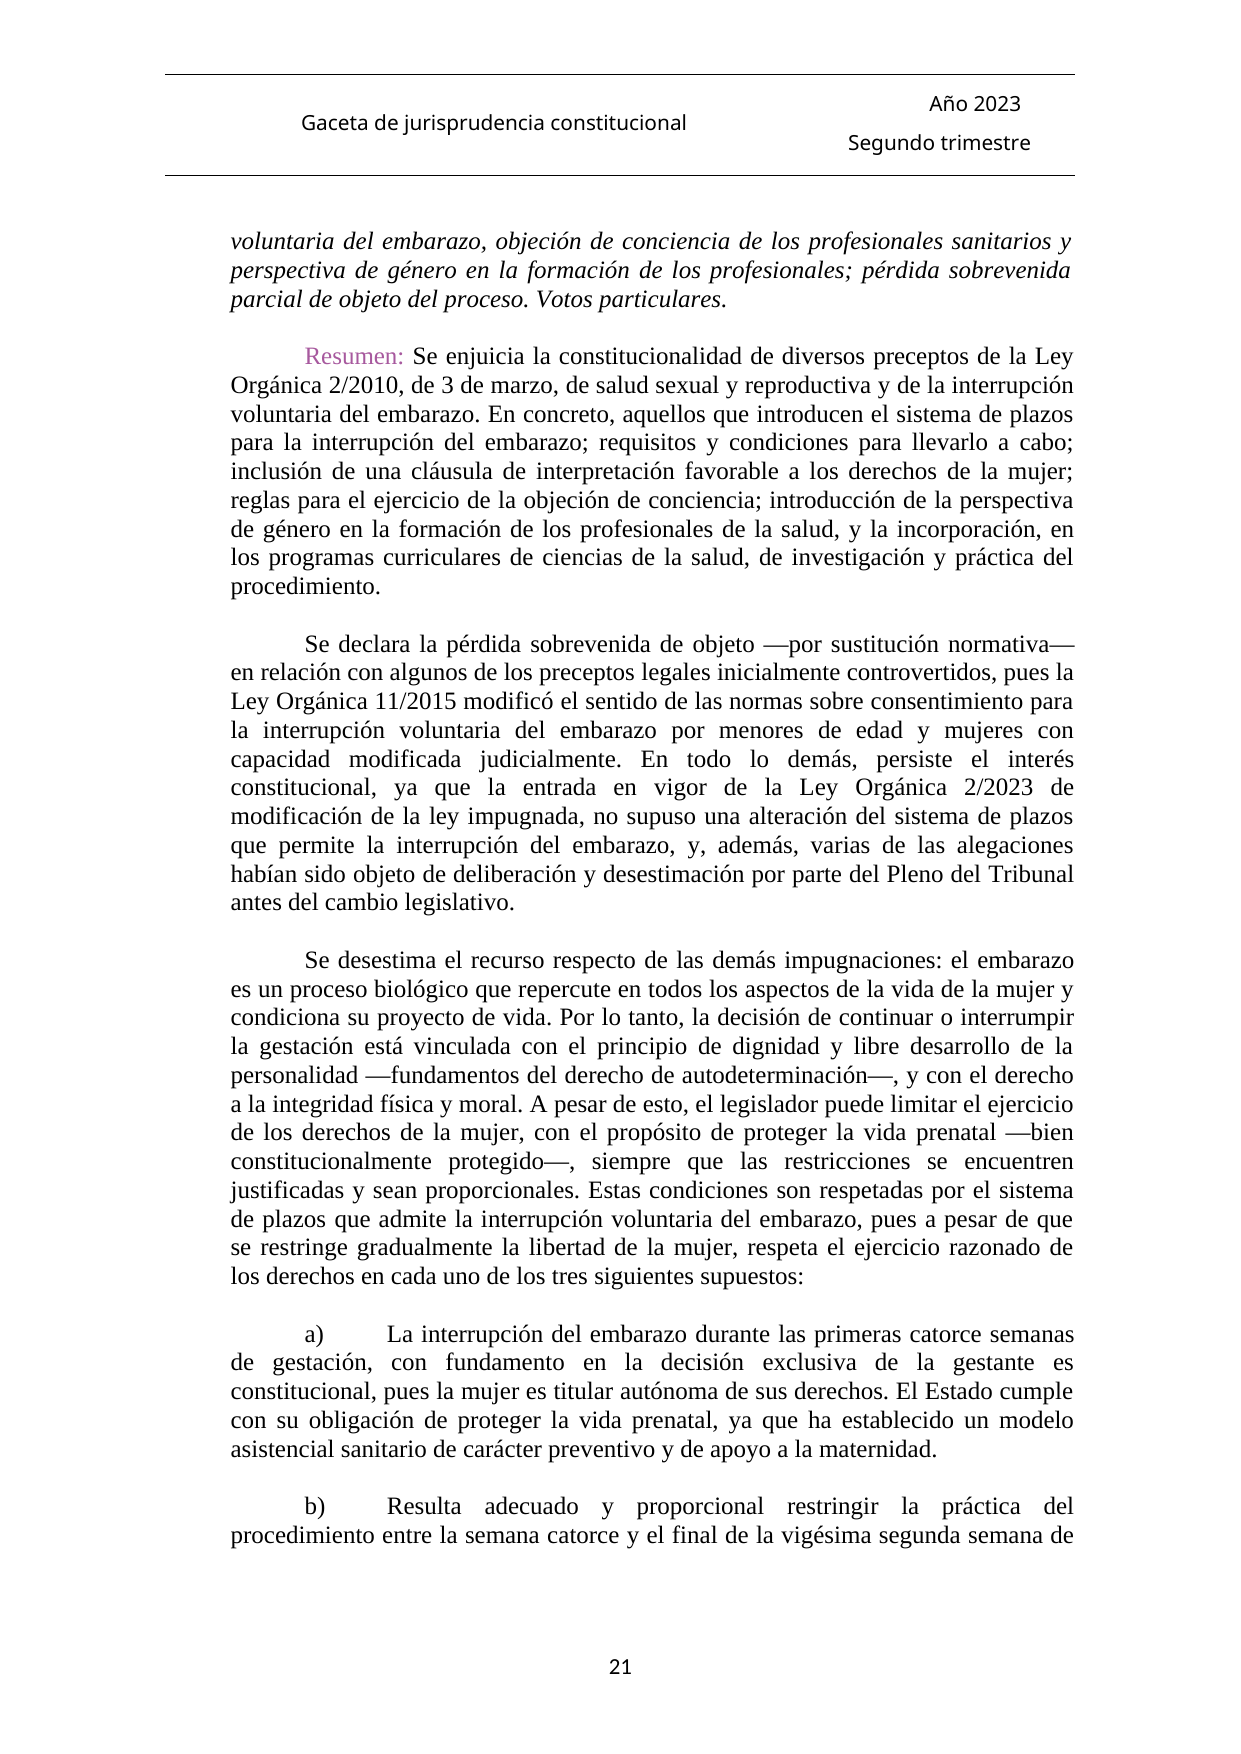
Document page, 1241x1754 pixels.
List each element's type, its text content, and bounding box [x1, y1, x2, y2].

text Se declara la pérdida sobrevenida de objeto —por sustitución normativa— en relación con algunos de los preceptos legales inicialmente controvertidos, pues la Ley Orgánica 11/2015 modificó el sentido de las normas sobre consentimiento para la interrupción voluntaria del embarazo por menores de edad y mujeres con capacidad modificada judicialmente. En todo lo demás, persiste el interés constitucional, ya que la entrada en vigor de la Ley Orgánica 2/2023 de modificación de la ley impugnada, no supuso una alteración del sistema de plazos que permite la interrupción del embarazo, y, además, varias de las alegaciones habían sido objeto de deliberación y desestimación por parte del Pleno del Tribunal antes del cambio legislativo. [230, 629, 1075, 916]
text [230, 1491, 1075, 1549]
text a) La interrupción del embarazo durante las primeras catorce semanas de gestación, con fundamento en la decisión exclusiva de la gestante es constitucional, pues la mujer es titular autónoma de sus derechos. El Estado cumple con su obligación de proteger la vida prenatal, ya que ha establecido un modelo asistencial sanitario de carácter preventivo y de apoyo a la maternidad. [230, 1319, 1075, 1462]
text Resumen: Se enjuicia la constitucionalidad de diversos preceptos de la Ley Orgánica 2/2010, de 3 de marzo, de salud sexual y reproductiva y de la interrupción voluntaria del embarazo. En concreto, aquellos que introducen el sistema de plazos para la interrupción del embarazo; requisitos y condiciones para llevarlo a cabo; inclusión de una cláusula de interpretación favorable a los derechos de la mujer; reglas para el ejercicio de la objeción de conciencia; introducción de la perspectiva de género en la formación de los profesionales de la salud, y la incorporación, en los programas curriculares de ciencias de la salud, de investigación y práctica del procedimiento. [230, 341, 1075, 600]
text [230, 226, 1075, 312]
text Se desestima el recurso respecto de las demás impugnaciones: el embarazo es un proceso biológico que repercute en todos los aspectos de la vida de la mujer y condiciona su proyecto de vida. Por lo tanto, la decisión de continuar o interrumpir la gestación está vinculada con el principio de dignidad y libre desarrollo de la personalidad —fundamentos del derecho de autodeterminación—, y con el derecho a la integridad física y moral. A pesar de esto, el legislador puede limitar el ejercicio de los derechos de la mujer, con el propósito de proteger la vida prenatal —bien constitucionalmente protegido—, siempre que las restricciones se encuentren justificadas y sean proporcionales. Estas condiciones son respetadas por el sistema de plazos que admite la interrupción voluntaria del embarazo, pues a pesar de que se restringe gradualmente la libertad de la mujer, respeta el ejercicio razonado de los derechos en cada uno de los tres siguientes supuestos: [230, 945, 1075, 1290]
